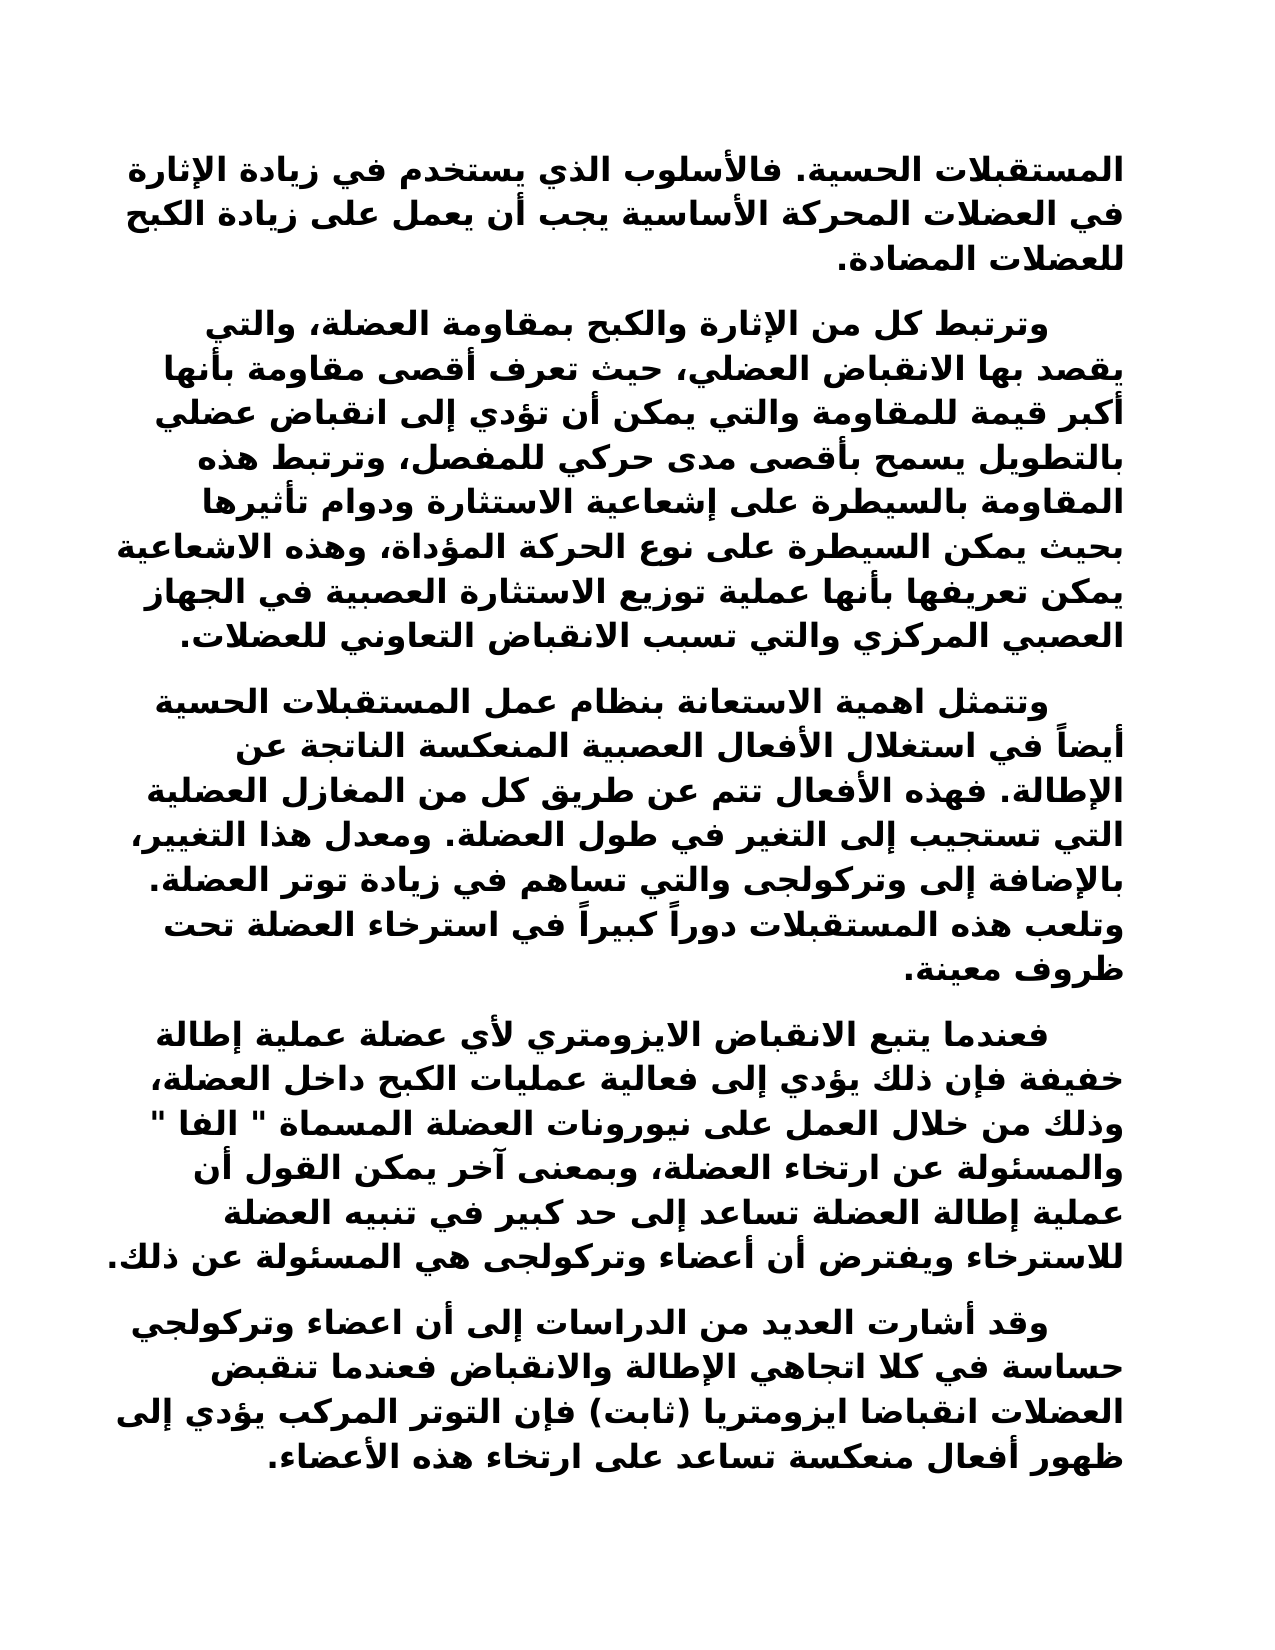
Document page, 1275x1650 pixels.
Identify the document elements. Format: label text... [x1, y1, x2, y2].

text وقد أشارت العديد من الدراسات إلى أن اعضاء وتركولجي حساسة في كلا اتجاهي الإطالة والانقباض فعندما تنقبض العضلات انقباضا ايزومتريا (ثابت) فإن التوتر المركب يؤدي إلى ظهور أفعال منعكسة تساعد على ارتخاء هذه الأعضاء. [106, 1303, 1125, 1476]
text فعندما يتبع الانقباض الايزومتري لأي عضلة عملية إطالة خفيفة فإن ذلك يؤدي إلى فعالية عمليات الكبح داخل العضلة، وذلك من خلال العمل على نيورونات العضلة المسماة " الفا " والمسئولة عن ارتخاء العضلة، وبمعنى آخر يمكن القول أن عملية إطالة العضلة تساعد إلى حد كبير في تنبيه العضلة للاسترخاء ويفترض أن أعضاء وتركولجى هي المسئولة عن ذلك. [106, 1015, 1125, 1277]
text وتتمثل اهمية الاستعانة بنظام عمل المستقبلات الحسية أيضاً في استغلال الأفعال العصبية المنعكسة الناتجة عن الإطالة. فهذه الأفعال تتم عن طريق كل من المغازل العضلية التي تستجيب إلى التغير في طول العضلة. ومعدل هذا التغيير، بالإضافة إلى وتركولجى والتي تساهم في زيادة توتر العضلة. وتلعب هذه المستقبلات دوراً كبيراً في استرخاء العضلة تحت ظروف معينة. [106, 682, 1125, 988]
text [106, 150, 1125, 278]
text وترتبط كل من الإثارة والكبح بمقاومة العضلة، والتي يقصد بها الانقباض العضلي، حيث تعرف أقصى مقاومة بأنها أكبر قيمة للمقاومة والتي يمكن أن تؤدي إلى انقباض عضلي بالتطويل يسمح بأقصى مدى حركي للمفصل، وترتبط هذه المقاومة بالسيطرة على إشعاعية الاستثارة ودوام تأثيرها بحيث يمكن السيطرة على نوع الحركة المؤداة، وهذه الاشعاعية يمكن تعريفها بأنها عملية توزيع الاستثارة العصبية في الجهاز العصبي المركزي والتي تسبب الانقباض التعاوني للعضلات. [106, 304, 1125, 656]
